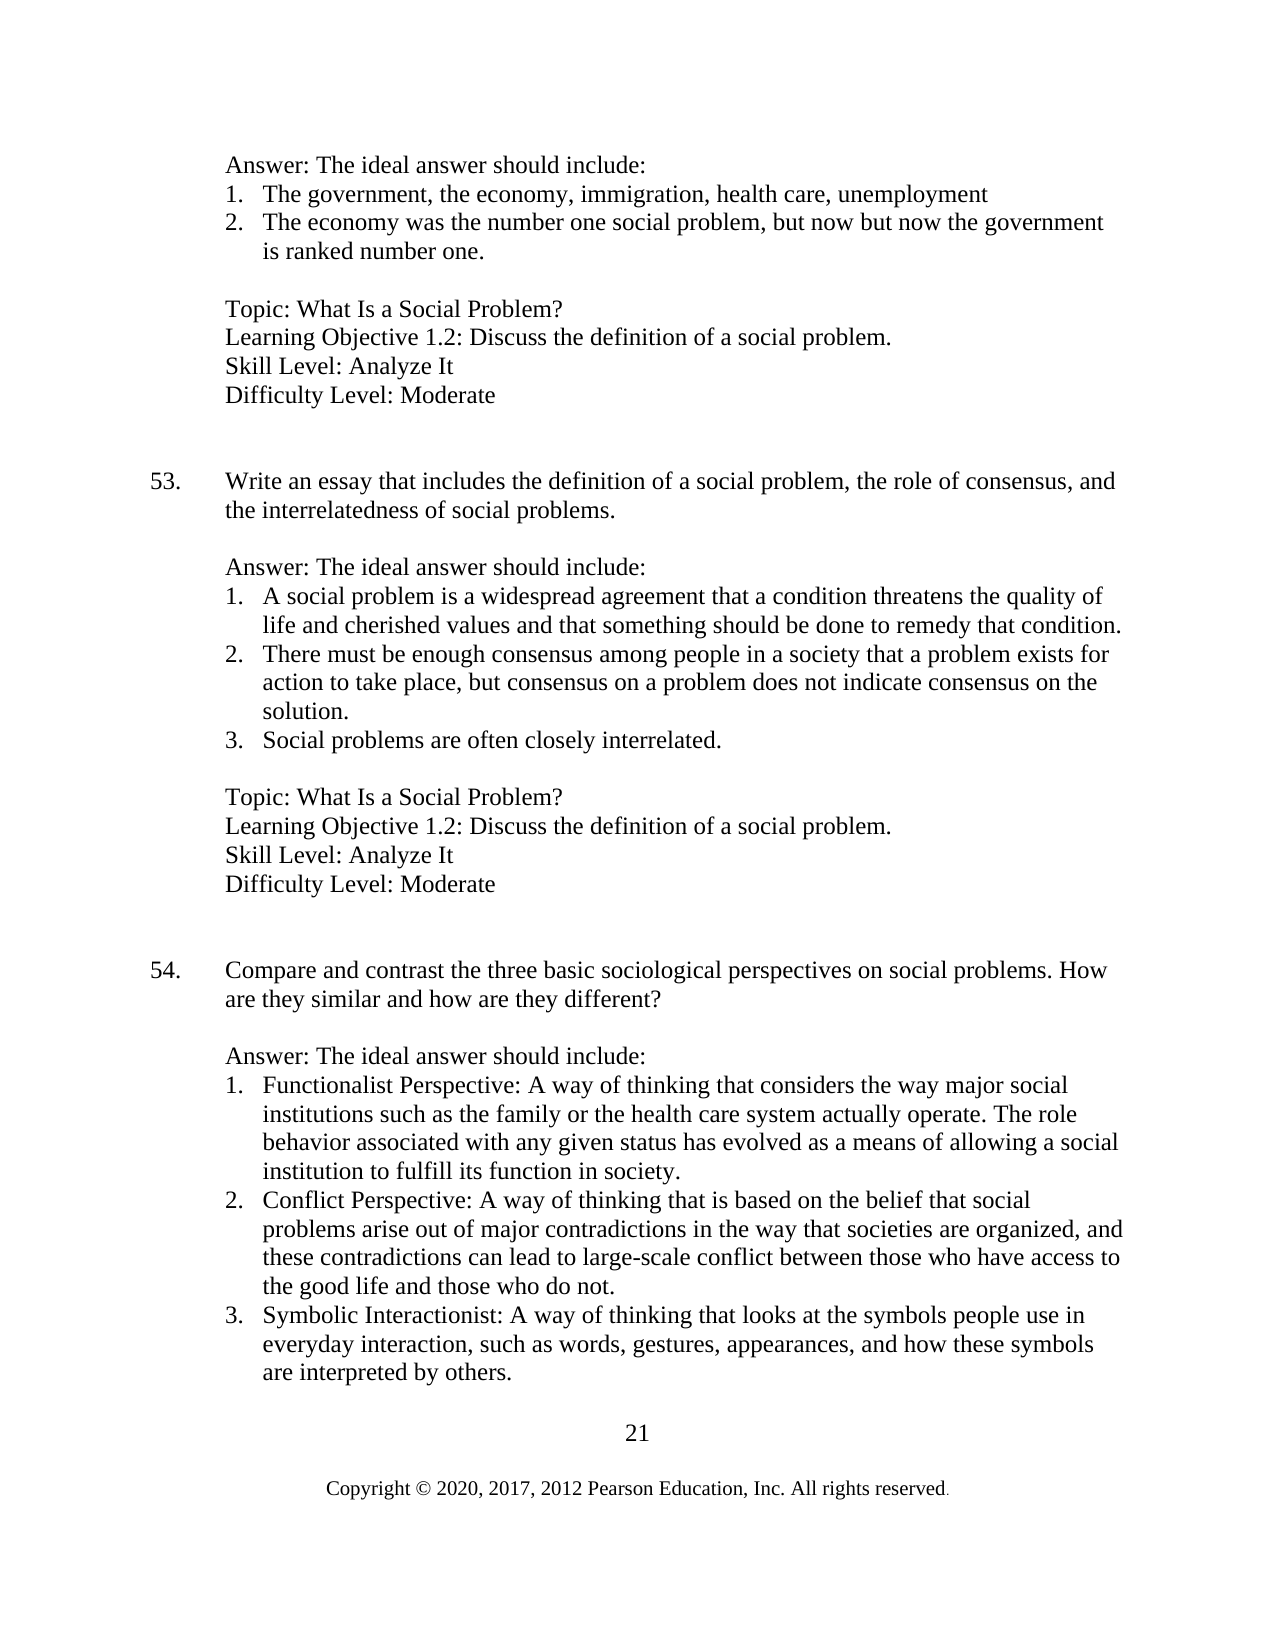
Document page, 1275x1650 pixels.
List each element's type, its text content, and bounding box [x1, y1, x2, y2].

text 54. Compare and contrast the three basic sociological perspectives on social problems. How are they similar and how are they different? [150, 955, 1125, 1012]
list Symbolic Interactionist: A way of thinking that looks at the symbols people use in everyday interaction, such as words, gestures, appearances, and how these symbols are interpreted by others. [225, 1300, 1125, 1386]
list Conflict Perspective: A way of thinking that is based on the belief that social problems arise out of major contradictions in the way that societies are organized, and these contradictions can lead to large-scale conflict between those who have access to the good life and those who do not. [225, 1185, 1125, 1300]
list There must be enough consensus among people in a society that a problem exists for action to take place, but consensus on a problem does not indicate consensus on the solution. [225, 639, 1125, 725]
text Answer: The ideal answer should include: [225, 150, 1125, 179]
list A social problem is a widespread agreement that a condition threatens the quality of life and cherished values and that something should be done to remedy that condition. [225, 581, 1125, 639]
text 53. Write an essay that includes the definition of a social problem, the role of consensus, and the interrelatedness of social problems. [150, 466, 1125, 524]
text Learning Objective 1.2: Discuss the definition of a social problem. [225, 811, 1125, 840]
text Answer: The ideal answer should include: [225, 552, 1125, 581]
text Topic: What Is a Social Problem? [225, 782, 1125, 811]
list Social problems are often closely interrelated. [225, 725, 1125, 754]
list The economy was the number one social problem, but now but now the government is ranked number one. [225, 207, 1125, 265]
list The government, the economy, immigration, health care, unemployment [225, 179, 1125, 207]
list Functionalist Perspective: A way of thinking that considers the way major social institutions such as the family or the health care system actually operate. The role behavior associated with any given status has evolved as a means of allowing a social institution to fulfill its function in society. [225, 1070, 1125, 1185]
text Learning Objective 1.2: Discuss the definition of a social problem. [225, 322, 1125, 351]
text Skill Level: Analyze It [225, 840, 1125, 869]
text Skill Level: Analyze It [225, 351, 1125, 380]
text Answer: The ideal answer should include: [225, 1041, 1125, 1070]
text Difficulty Level: Moderate [150, 869, 1125, 897]
text Difficulty Level: Moderate [225, 380, 1125, 409]
text Topic: What Is a Social Problem? [225, 294, 1125, 322]
